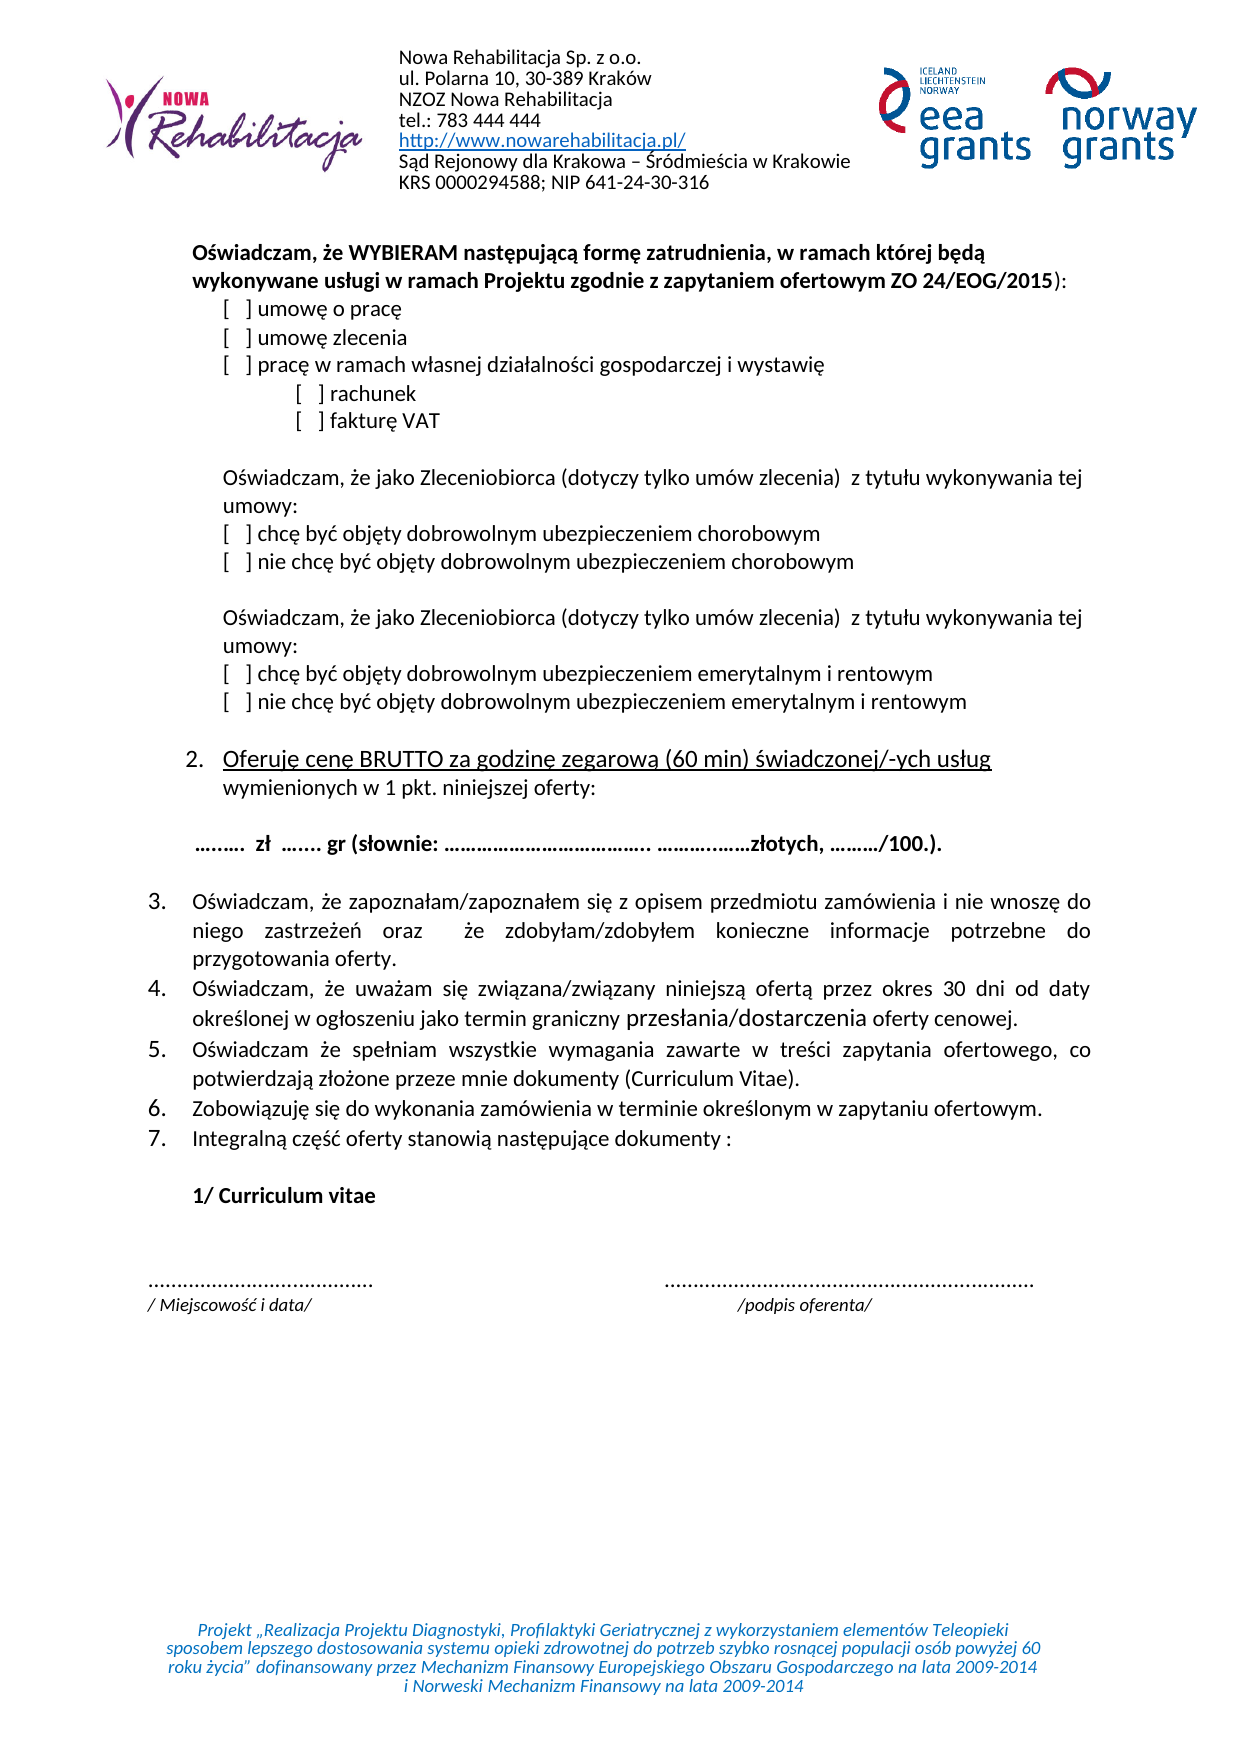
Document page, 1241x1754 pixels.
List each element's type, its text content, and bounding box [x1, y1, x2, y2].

text …..…. zł ….... gr (słownie: ……………………………….. ………..……złotych, ………/100.). [148, 829, 1092, 857]
picture [98, 71, 368, 179]
list Integralną część oferty stanowią następujące dokumenty : [148, 1122, 1092, 1153]
list Oświadczam że spełniam wszystkie wymagania zawarte w treści zapytania ofertowego, co potwierdzają złożone przeze mnie dokumenty (Curriculum Vitae). [148, 1033, 1092, 1092]
list Oświadczam, że uważam się związana/związany niniejszą ofertą przez okres 30 dni od daty określonej w ogłoszeniu jako termin graniczny przesłania/dostarczenia oferty cenowej. [148, 972, 1092, 1033]
text 1/ Curriculum vitae [148, 1181, 1092, 1209]
list Oświadczam, że jako Zleceniobiorca (dotyczy tylko umów zlecenia) z tytułu wykonywania tej umowy: [223, 603, 1092, 659]
list [ ] umowę o pracę [223, 294, 1092, 323]
list [ ] nie chcę być objęty dobrowolnym ubezpieczeniem chorobowym [223, 547, 1092, 575]
picture [871, 50, 1204, 174]
text [ ] rachunek [221, 379, 1092, 407]
list [ ] chcę być objęty dobrowolnym ubezpieczeniem chorobowym [223, 519, 1092, 547]
list [ ] nie chcę być objęty dobrowolnym ubezpieczeniem emerytalnym i rentowym [223, 687, 1092, 715]
list Oświadczam, że WYBIERAM następującą formę zatrudnienia, w ramach której będą wykonywane usługi w ramach Projektu zgodnie z zapytaniem ofertowym ZO 24/EOG/2015): [192, 238, 1092, 294]
list Oświadczam, że zapoznałam/zapoznałem się z opisem przedmiotu zamówienia i nie wnoszę do niego zastrzeżeń oraz że zdobyłam/zdobyłem konieczne informacje potrzebne do przygotowania oferty. [148, 886, 1092, 972]
list Oświadczam, że jako Zleceniobiorca (dotyczy tylko umów zlecenia) z tytułu wykonywania tej umowy: [223, 463, 1092, 519]
list [ ] pracę w ramach własnej działalności gospodarczej i wystawię [223, 351, 1092, 379]
list Oferuję cenę BRUTTO za godzinę zegarową (60 min) świadczonej/-ych usług wymienionych w 1 pkt. niniejszej oferty: [185, 743, 1092, 801]
text ....................................... ................................................................ [148, 1265, 1092, 1293]
list Zobowiązuję się do wykonania zamówienia w terminie określonym w zapytaniu ofertowym. [148, 1092, 1092, 1122]
text / Miejscowość i data/ /podpis oferenta/ [148, 1293, 1092, 1316]
list [ ] umowę zlecenia [223, 323, 1092, 351]
list [ ] fakturę VAT [223, 407, 1092, 435]
list [ ] chcę być objęty dobrowolnym ubezpieczeniem emerytalnym i rentowym [223, 659, 1092, 687]
